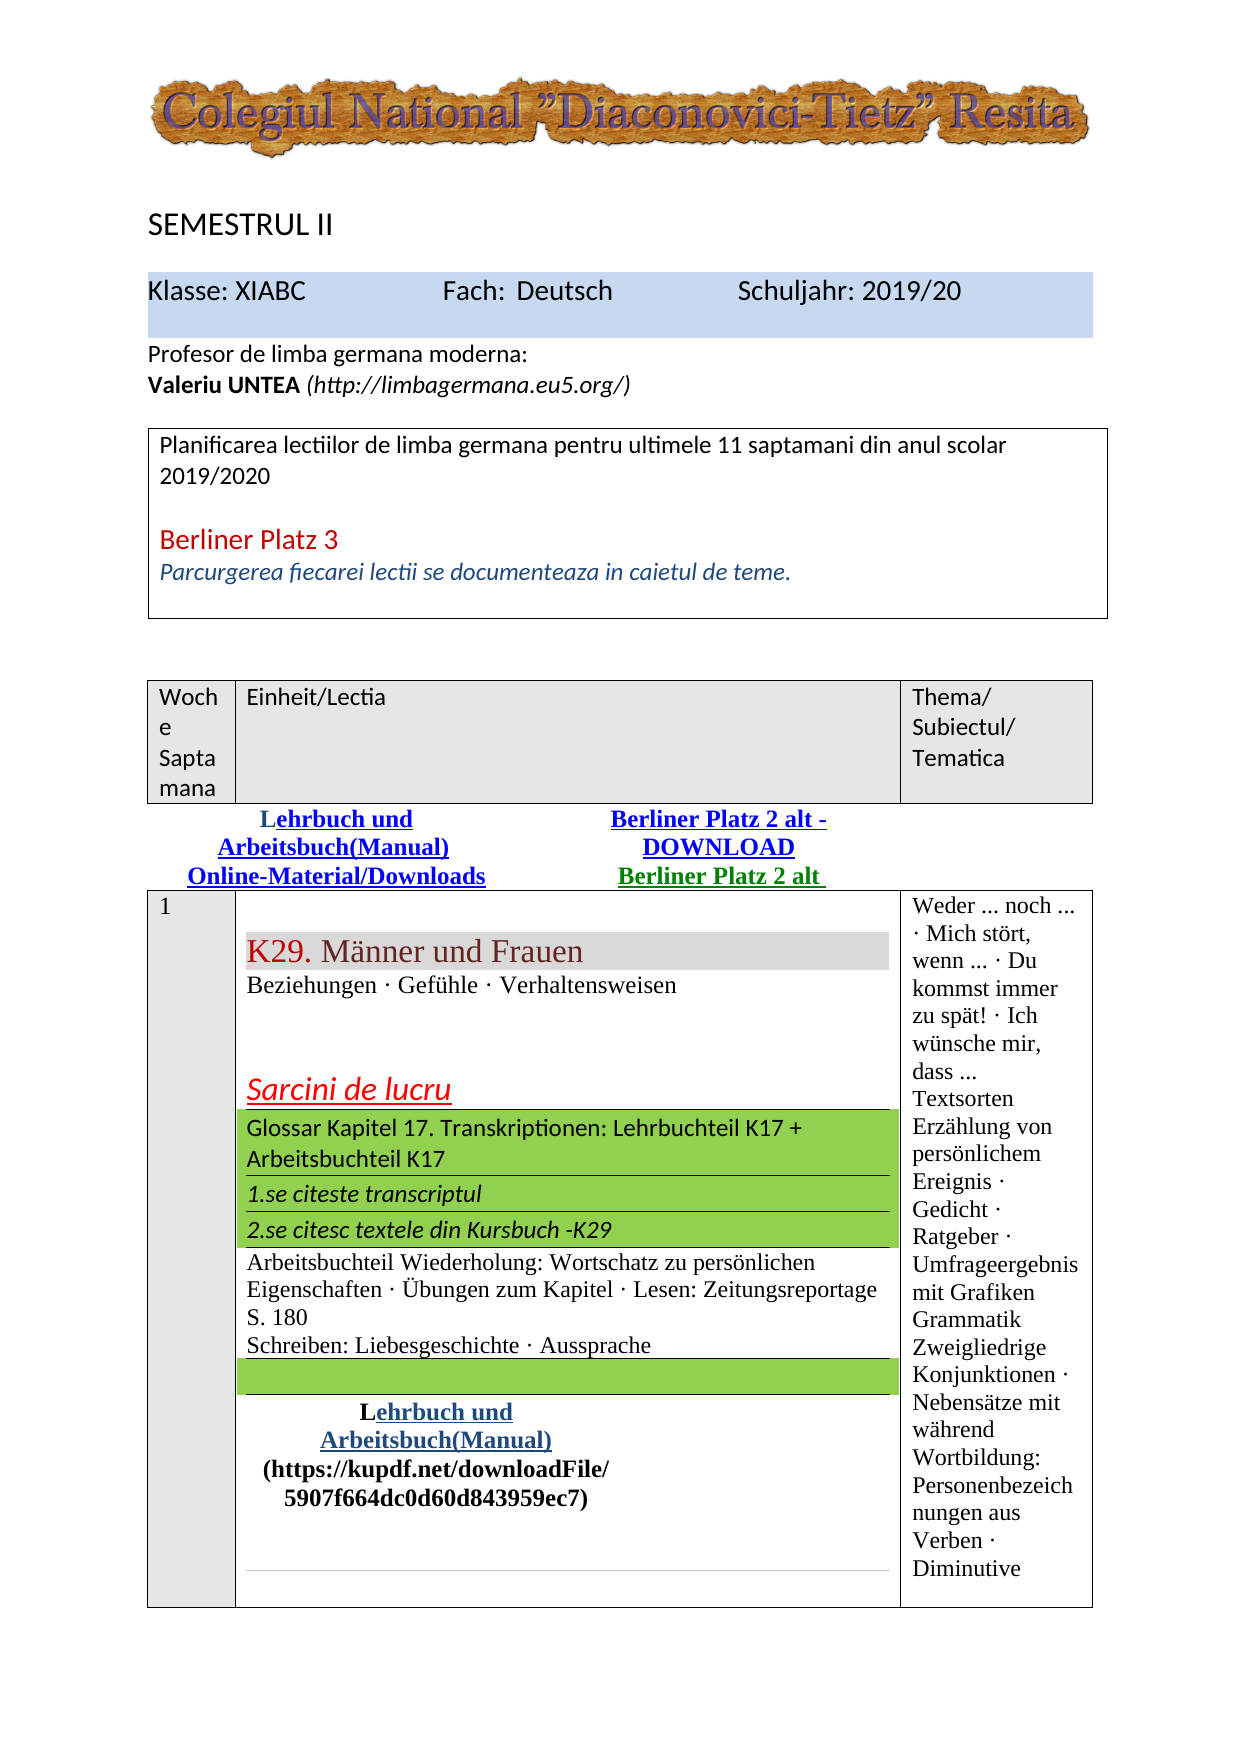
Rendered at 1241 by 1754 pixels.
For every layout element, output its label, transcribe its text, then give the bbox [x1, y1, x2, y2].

table_cell K29. Männer und Frauen Beziehungen · Gefühle · Verhaltensweisen Sarcini de lucru Glossar Kapitel 17. Transkriptionen: Lehrbuchteil K17 + Arbeitsbuchteil K17 1.se citeste transcriptul 2.se citesc textele din Kursbuch -K29 Arbeitsbuchteil Wiederholung: Wortschatz zu persönlichen Eigenschaften · Übungen zum Kapitel · Lesen: Zeitungsreportage S. 180 Schreiben: Liebesgeschichte · Aussprache [236, 891, 900, 1607]
table_cell Lehrbuch und Arbeitsbuch(Manual) Online-Material/Downloads [148, 804, 525, 890]
table_header Planificarea lectiilor de limba germana pentru ultimele 11 saptamani din anul scolar 2019/2020 Berliner Platz 3 Parcurgerea fiecarei lectii se documenteaza in caietul de teme. [149, 429, 1107, 617]
text Profesor de limba germana moderna: [148, 338, 1093, 369]
table_cell Weder ... noch ... · Mich stört, wenn ... · Du kommst immer zu spät! · Ich wünsche mir, dass ... Textsorten Erzählung von persönlichem Ereignis · Gedicht · Ratgeber · Umfrageergebnis mit Grafiken Grammatik Zweigliedrige Konjunktionen · Nebensätze mit während Wortbildung: Personenbezeichnungen aus Verben · Diminutive [901, 891, 1092, 1607]
text Valeriu UNTEA (http://limbagermana.eu5.org/) [148, 369, 1093, 399]
table_header Einheit/Lectia [236, 681, 900, 803]
table_header Woche Saptamana [148, 681, 235, 803]
text SEMESTRUL II [148, 203, 1093, 243]
text Klasse: XIABC Fach: Deutsch Schuljahr: 2019/20 [148, 272, 1093, 308]
table_cell Berliner Platz 2 alt - DOWNLOAD Berliner Platz 2 alt [525, 804, 912, 890]
table_cell 1 [148, 891, 235, 1607]
picture [147, 73, 1093, 162]
table_header Thema/Subiectul/Tematica [901, 681, 1092, 803]
